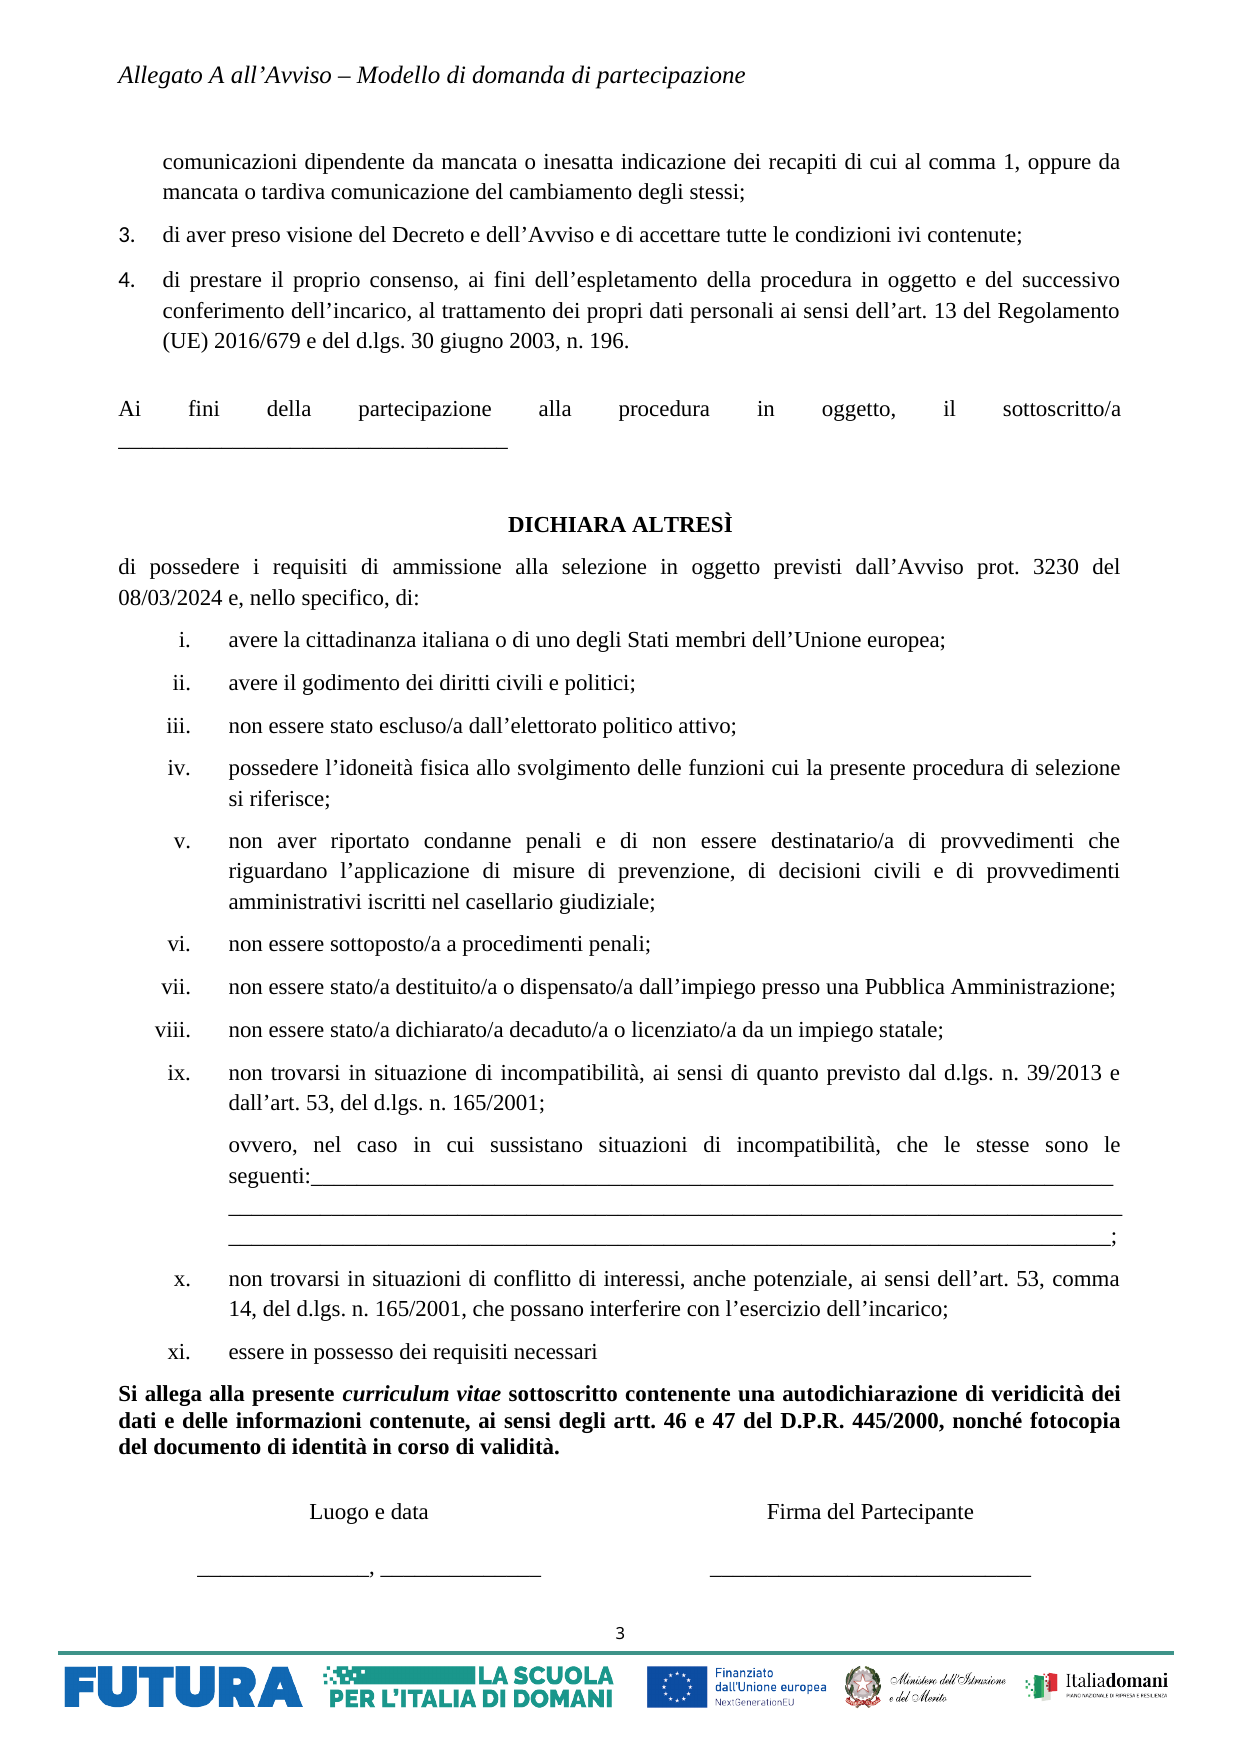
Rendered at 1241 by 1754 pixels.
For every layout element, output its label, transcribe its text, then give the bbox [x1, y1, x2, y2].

table_header Luogo e data [118, 1486, 619, 1541]
list essere in possesso dei requisiti necessari [191, 1338, 1122, 1364]
list non essere sottoposto/a a procedimenti penali; [191, 931, 1122, 957]
text DICHIARA ALTRESÌ [118, 511, 1122, 537]
list possedere l’idoneità fisica allo svolgimento delle funzioni cui la presente procedura di selezione si riferisce; [191, 754, 1122, 811]
list non aver riportato condanne penali e di non essere destinatario/a di provvedimenti che riguardano l’applicazione di misure di prevenzione, di decisioni civili e di provvedimenti amministrativi iscritti nel casellario giudiziale; [191, 827, 1122, 914]
table_cell ____________________________ [620, 1541, 1121, 1596]
list di aver preso visione del Decreto e dell’Avviso e di accettare tutte le condizioni ivi contenute; [118, 221, 1122, 249]
text di possedere i requisiti di ammissione alla selezione in oggetto previsti dall’Avviso prot. 3230 del 08/03/2024 e, nello specifico, di: [118, 553, 1122, 610]
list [118, 148, 1122, 204]
list non essere stato/a dichiarato/a decaduto/a o licenziato/a da un impiego statale; [191, 1016, 1122, 1042]
list ovvero, nel caso in cui sussistano situazioni di incompatibilità, che le stesse sono le seguenti:_________________________________________________________________________________________________________________________________________________________________________________________________________________________________; [228, 1216, 1122, 1248]
list non essere stato/a destituito/a o dispensato/a dall’impiego presso una Pubblica Amministrazione; [191, 973, 1122, 999]
table_cell _______________, ______________ [118, 1541, 619, 1596]
list non trovarsi in situazione di incompatibilità, ai sensi di quanto previsto dal d.lgs. n. 39/2013 e dall’art. 53, del d.lgs. n. 165/2001; [191, 1059, 1122, 1115]
text Ai fini della partecipazione alla procedura in oggetto, il sottoscritto/a __________________________________ [118, 395, 1122, 452]
list non trovarsi in situazioni di conflitto di interessi, anche potenziale, ai sensi dell’art. 53, comma 14, del d.lgs. n. 165/2001, che possano interferire con l’esercizio dell’incarico; [191, 1265, 1122, 1321]
list ovvero, nel caso in cui sussistano situazioni di incompatibilità, che le stesse sono le seguenti:_________________________________________________________________________________________________________________________________________________________________________________________________________________________________; [228, 1132, 1122, 1215]
list avere il godimento dei diritti civili e politici; [191, 669, 1122, 695]
table_header Firma del Partecipante [620, 1486, 1121, 1541]
list avere la cittadinanza italiana o di uno degli Stati membri dell’Unione europea; [191, 626, 1122, 653]
text Si allega alla presente curriculum vitae sottoscritto contenente una autodichiarazione di veridicità dei dati e delle informazioni contenute, ai sensi degli artt. 46 e 47 del D.P.R. 445/2000, nonché fotocopia del documento di identità in corso di validità. [118, 1381, 1122, 1459]
list non essere stato escluso/a dall’elettorato politico attivo; [191, 712, 1122, 738]
picture [62, 1663, 1170, 1711]
list di prestare il proprio consenso, ai fini dell’espletamento della procedura in oggetto e del successivo conferimento dell’incarico, al trattamento dei propri dati personali ai sensi dell’art. 13 del Regolamento (UE) 2016/679 e del d.lgs. 30 giugno 2003, n. 196. [118, 265, 1122, 354]
